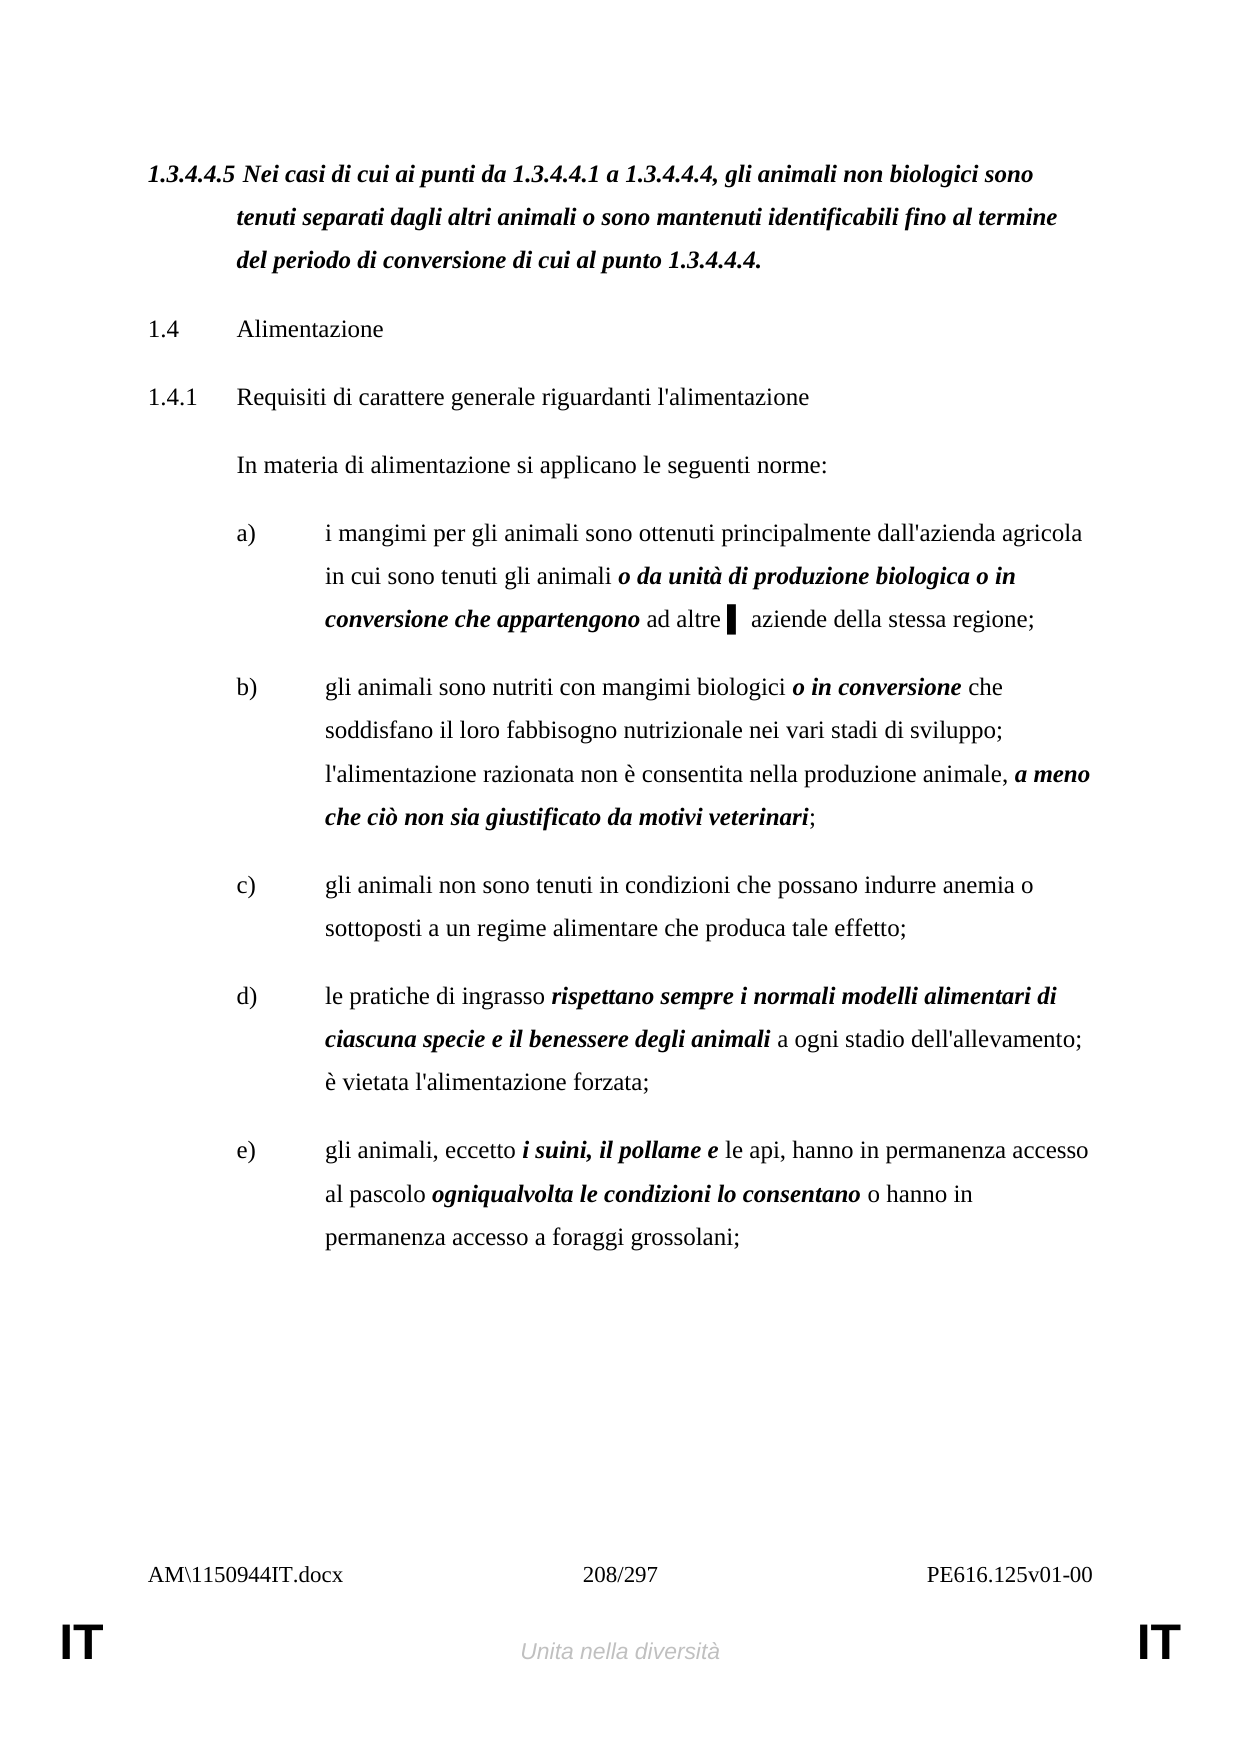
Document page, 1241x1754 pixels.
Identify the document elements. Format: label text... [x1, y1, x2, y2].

text In materia di alimentazione si applicano le seguenti norme: [236, 450, 1092, 479]
text a) i mangimi per gli animali sono ottenuti principalmente dall'azienda agricola in cui sono tenuti gli animali o da unità di produzione biologica o in conversione che appartengono ad altre ▌ aziende della stessa regione; [236, 518, 1092, 633]
text c) gli animali non sono tenuti in condizioni che possano indurre anemia o sottoposti a un regime alimentare che produca tale effetto; [236, 870, 1092, 942]
text 1.4 Alimentazione [148, 314, 1092, 342]
text 1.3.4.4.5 Nei casi di cui ai punti da 1.3.4.4.1 a 1.3.4.4.4, gli animali non biologici sono tenuti separati dagli altri animali o sono mantenuti identificabili fino al termine del periodo di conversione di cui al punto 1.3.4.4.4. [148, 159, 1092, 274]
text e) gli animali, eccetto i suini, il pollame e le api, hanno in permanenza accesso al pascolo ogniqualvolta le condizioni lo consentano o hanno in permanenza accesso a foraggi grossolani; [236, 1136, 1092, 1251]
text 1.4.1 Requisiti di carattere generale riguardanti l'alimentazione [148, 382, 1092, 411]
text b) gli animali sono nutriti con mangimi biologici o in conversione che soddisfano il loro fabbisogno nutrizionale nei vari stadi di sviluppo; l'alimentazione razionata non è consentita nella produzione animale, a meno che ciò non sia giustificato da motivi veterinari; [236, 672, 1092, 831]
text d) le pratiche di ingrasso rispettano sempre i normali modelli alimentari di ciascuna specie e il benessere degli animali a ogni stadio dell'allevamento; è vietata l'alimentazione forzata; [236, 981, 1092, 1096]
